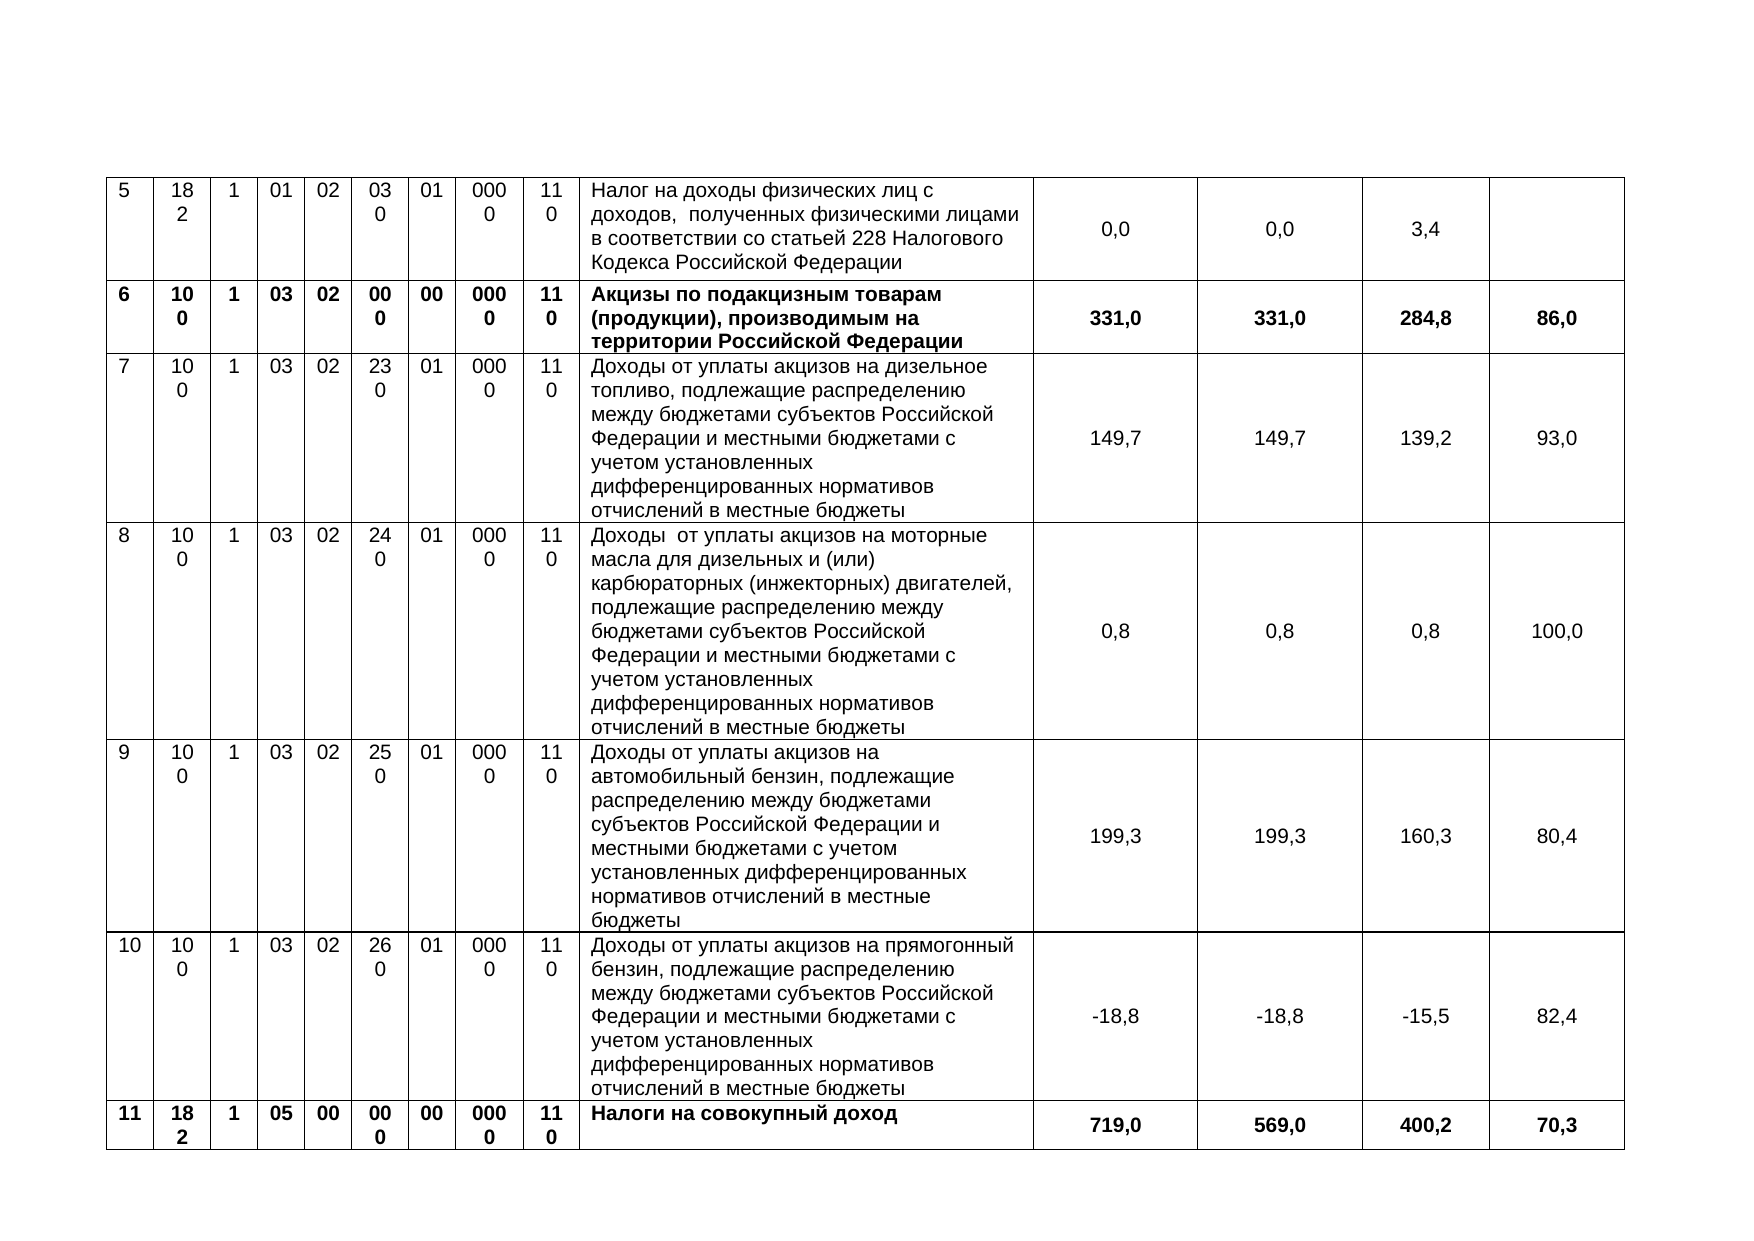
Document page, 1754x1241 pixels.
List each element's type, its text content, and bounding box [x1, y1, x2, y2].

table_cell 0,0 [1034, 178, 1197, 280]
table_cell 1 [211, 1101, 257, 1149]
table_cell -18,8 [1034, 933, 1197, 1100]
table_cell 0,0 [1198, 178, 1362, 280]
table_cell 03 [258, 281, 304, 353]
table_cell 70,3 [1490, 1101, 1624, 1149]
table_cell -15,5 [1363, 933, 1489, 1100]
table_cell 0000 [456, 740, 523, 931]
table_cell -18,8 [1198, 933, 1362, 1100]
table_cell 110 [524, 354, 579, 522]
table_cell 82,4 [1490, 933, 1624, 1100]
table_cell 01 [409, 933, 455, 1100]
table_cell 719,0 [1034, 1101, 1197, 1149]
table_cell 02 [305, 281, 351, 353]
table_cell 0000 [456, 281, 523, 353]
table_cell 110 [524, 178, 579, 280]
table_cell 00 [305, 1101, 351, 1149]
table_cell 9 [107, 740, 153, 931]
table_cell 0000 [456, 354, 523, 522]
table_cell 100 [154, 523, 210, 739]
table_cell 110 [524, 523, 579, 739]
table_cell 80,4 [1490, 740, 1624, 931]
table_cell 1 [211, 933, 257, 1100]
table_cell 01 [409, 354, 455, 522]
table_cell 03 [258, 354, 304, 522]
table_cell 160,3 [1363, 740, 1489, 931]
table_cell 100 [154, 354, 210, 522]
table_cell 240 [352, 523, 408, 739]
table_cell 11 [107, 1101, 153, 1149]
table_cell 110 [524, 281, 579, 353]
table_cell Доходы от уплаты акцизов на автомобильный бензин, подлежащие распределению между бюджетами субъектов Российской Федерации и местными бюджетами с учетом установленных дифференцированных нормативов отчислений в местные бюджеты [580, 740, 1033, 931]
table_cell 100 [154, 933, 210, 1100]
table_cell 00 [409, 1101, 455, 1149]
table_cell 149,7 [1034, 354, 1197, 522]
table_cell 0,8 [1034, 523, 1197, 739]
table_cell Доходы от уплаты акцизов на дизельное топливо, подлежащие распределению между бюджетами субъектов Российской Федерации и местными бюджетами с учетом установленных дифференцированных нормативов отчислений в местные бюджеты [580, 354, 1033, 522]
table_cell 230 [352, 354, 408, 522]
table_cell Доходы от уплаты акцизов на прямогонный бензин, подлежащие распределению между бюджетами субъектов Российской Федерации и местными бюджетами с учетом установленных дифференцированных нормативов отчислений в местные бюджеты [580, 933, 1033, 1100]
table_cell 569,0 [1198, 1101, 1362, 1149]
table_cell 000 [352, 1101, 408, 1149]
table_cell 331,0 [1034, 281, 1197, 353]
table_cell 03 [258, 740, 304, 931]
table_cell 5 [107, 178, 153, 280]
table_cell 03 [258, 933, 304, 1100]
table_cell Налог на доходы физических лиц с доходов, полученных физическими лицами в соответствии со статьей 228 Налогового Кодекса Российской Федерации [580, 178, 1033, 280]
table_cell 00 [409, 281, 455, 353]
table_cell 000 [352, 281, 408, 353]
table_cell 331,0 [1198, 281, 1362, 353]
table_cell 139,2 [1363, 354, 1489, 522]
table_cell 0,8 [1363, 523, 1489, 739]
table_cell 7 [107, 354, 153, 522]
table_cell 93,0 [1490, 354, 1624, 522]
table_cell 86,0 [1490, 281, 1624, 353]
table_cell 01 [409, 523, 455, 739]
table_cell 260 [352, 933, 408, 1100]
table_cell 182 [154, 1101, 210, 1149]
table_cell 8 [107, 523, 153, 739]
table_cell Доходы от уплаты акцизов на моторные масла для дизельных и (или) карбюраторных (инжекторных) двигателей, подлежащие распределению между бюджетами субъектов Российской Федерации и местными бюджетами с учетом установленных дифференцированных нормативов отчислений в местные бюджеты [580, 523, 1033, 739]
table_cell 110 [524, 933, 579, 1100]
table_cell 0000 [456, 523, 523, 739]
table_cell 1 [211, 178, 257, 280]
table_cell 030 [352, 178, 408, 280]
table_cell 100,0 [1490, 523, 1624, 739]
table_cell 400,2 [1363, 1101, 1489, 1149]
table_cell 199,3 [1198, 740, 1362, 931]
table_cell 3,4 [1363, 178, 1489, 280]
table_cell 1 [211, 523, 257, 739]
table_cell 02 [305, 354, 351, 522]
table_cell 0,8 [1198, 523, 1362, 739]
table_cell 0000 [456, 933, 523, 1100]
table_cell 0000 [456, 178, 523, 280]
table_cell 110 [524, 740, 579, 931]
table_cell 182 [154, 178, 210, 280]
table_cell 199,3 [1034, 740, 1197, 931]
table_cell 149,7 [1198, 354, 1362, 522]
table_cell 02 [305, 178, 351, 280]
table_cell 10 [107, 933, 153, 1100]
table_cell Акцизы по подакцизным товарам (продукции), производимым на территории Российской Федерации [580, 281, 1033, 353]
table_cell 0000 [456, 1101, 523, 1149]
table_cell 284,8 [1363, 281, 1489, 353]
table_cell 110 [524, 1101, 579, 1149]
table_cell 1 [211, 740, 257, 931]
table_cell [1490, 178, 1624, 280]
table_cell 03 [258, 523, 304, 739]
table_cell 100 [154, 740, 210, 931]
table_cell 01 [409, 740, 455, 931]
table_cell 02 [305, 933, 351, 1100]
table_cell 250 [352, 740, 408, 931]
table_cell Налоги на совокупный доход [580, 1101, 1033, 1149]
table_cell 01 [258, 178, 304, 280]
table_cell 1 [211, 354, 257, 522]
table_cell 02 [305, 523, 351, 739]
table_cell 01 [409, 178, 455, 280]
table_cell 1 [211, 281, 257, 353]
table_cell 100 [154, 281, 210, 353]
table_cell 6 [107, 281, 153, 353]
table_cell 02 [305, 740, 351, 931]
table_cell 05 [258, 1101, 304, 1149]
